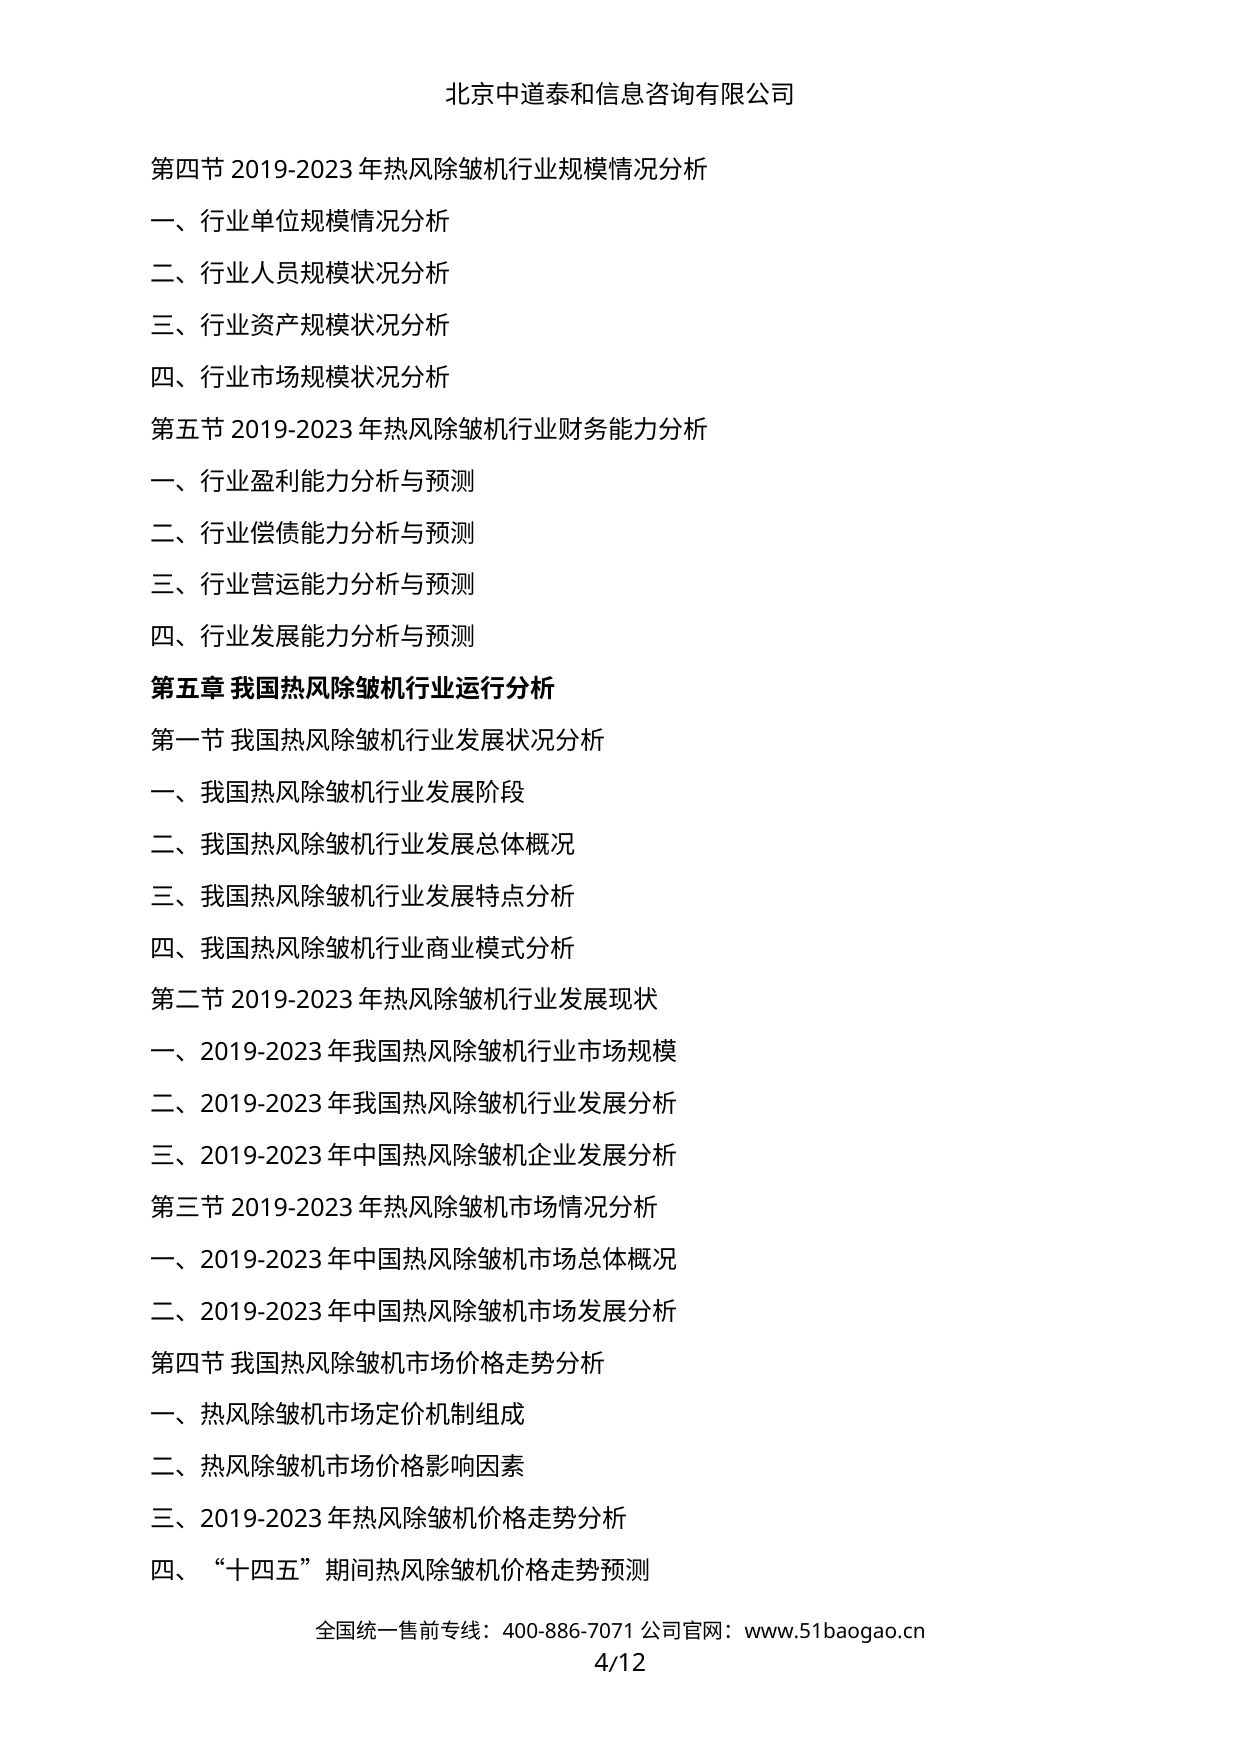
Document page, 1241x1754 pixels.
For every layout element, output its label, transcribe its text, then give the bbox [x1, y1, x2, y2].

text 四、我国热风除皱机行业商业模式分析 [150, 928, 1090, 964]
text 三、2019-2023年热风除皱机价格走势分析 [150, 1499, 1090, 1535]
text 三、2019-2023年中国热风除皱机企业发展分析 [150, 1136, 1090, 1172]
text 第五节 2019-2023年热风除皱机行业财务能力分析 [150, 409, 1090, 446]
text 第一节 我国热风除皱机行业发展状况分析 [150, 721, 1090, 757]
text 第三节 2019-2023年热风除皱机市场情况分析 [150, 1187, 1090, 1224]
text 三、行业资产规模状况分析 [150, 306, 1090, 342]
text 一、2019-2023年我国热风除皱机行业市场规模 [150, 1032, 1090, 1068]
text 三、行业营运能力分析与预测 [150, 565, 1090, 601]
text 第二节 2019-2023年热风除皱机行业发展现状 [150, 980, 1090, 1016]
text 一、2019-2023年中国热风除皱机市场总体概况 [150, 1239, 1090, 1276]
text 一、行业单位规模情况分析 [150, 202, 1090, 238]
text 第五章 我国热风除皱机行业运行分析 [150, 669, 1090, 705]
text 二、行业偿债能力分析与预测 [150, 513, 1090, 549]
text 二、我国热风除皱机行业发展总体概况 [150, 824, 1090, 861]
text 二、行业人员规模状况分析 [150, 254, 1090, 290]
text 第四节 2019-2023年热风除皱机行业规模情况分析 [150, 150, 1090, 186]
text 二、2019-2023年中国热风除皱机市场发展分析 [150, 1291, 1090, 1327]
text 四、“十四五”期间热风除皱机价格走势预测 [150, 1551, 1090, 1587]
text 四、行业发展能力分析与预测 [150, 617, 1090, 653]
text 二、2019-2023年我国热风除皱机行业发展分析 [150, 1084, 1090, 1120]
text 四、行业市场规模状况分析 [150, 357, 1090, 394]
text 第四节 我国热风除皱机市场价格走势分析 [150, 1343, 1090, 1379]
text 一、我国热风除皱机行业发展阶段 [150, 772, 1090, 809]
text 一、行业盈利能力分析与预测 [150, 461, 1090, 497]
text 三、我国热风除皱机行业发展特点分析 [150, 876, 1090, 912]
text 一、热风除皱机市场定价机制组成 [150, 1395, 1090, 1431]
text 二、热风除皱机市场价格影响因素 [150, 1447, 1090, 1483]
